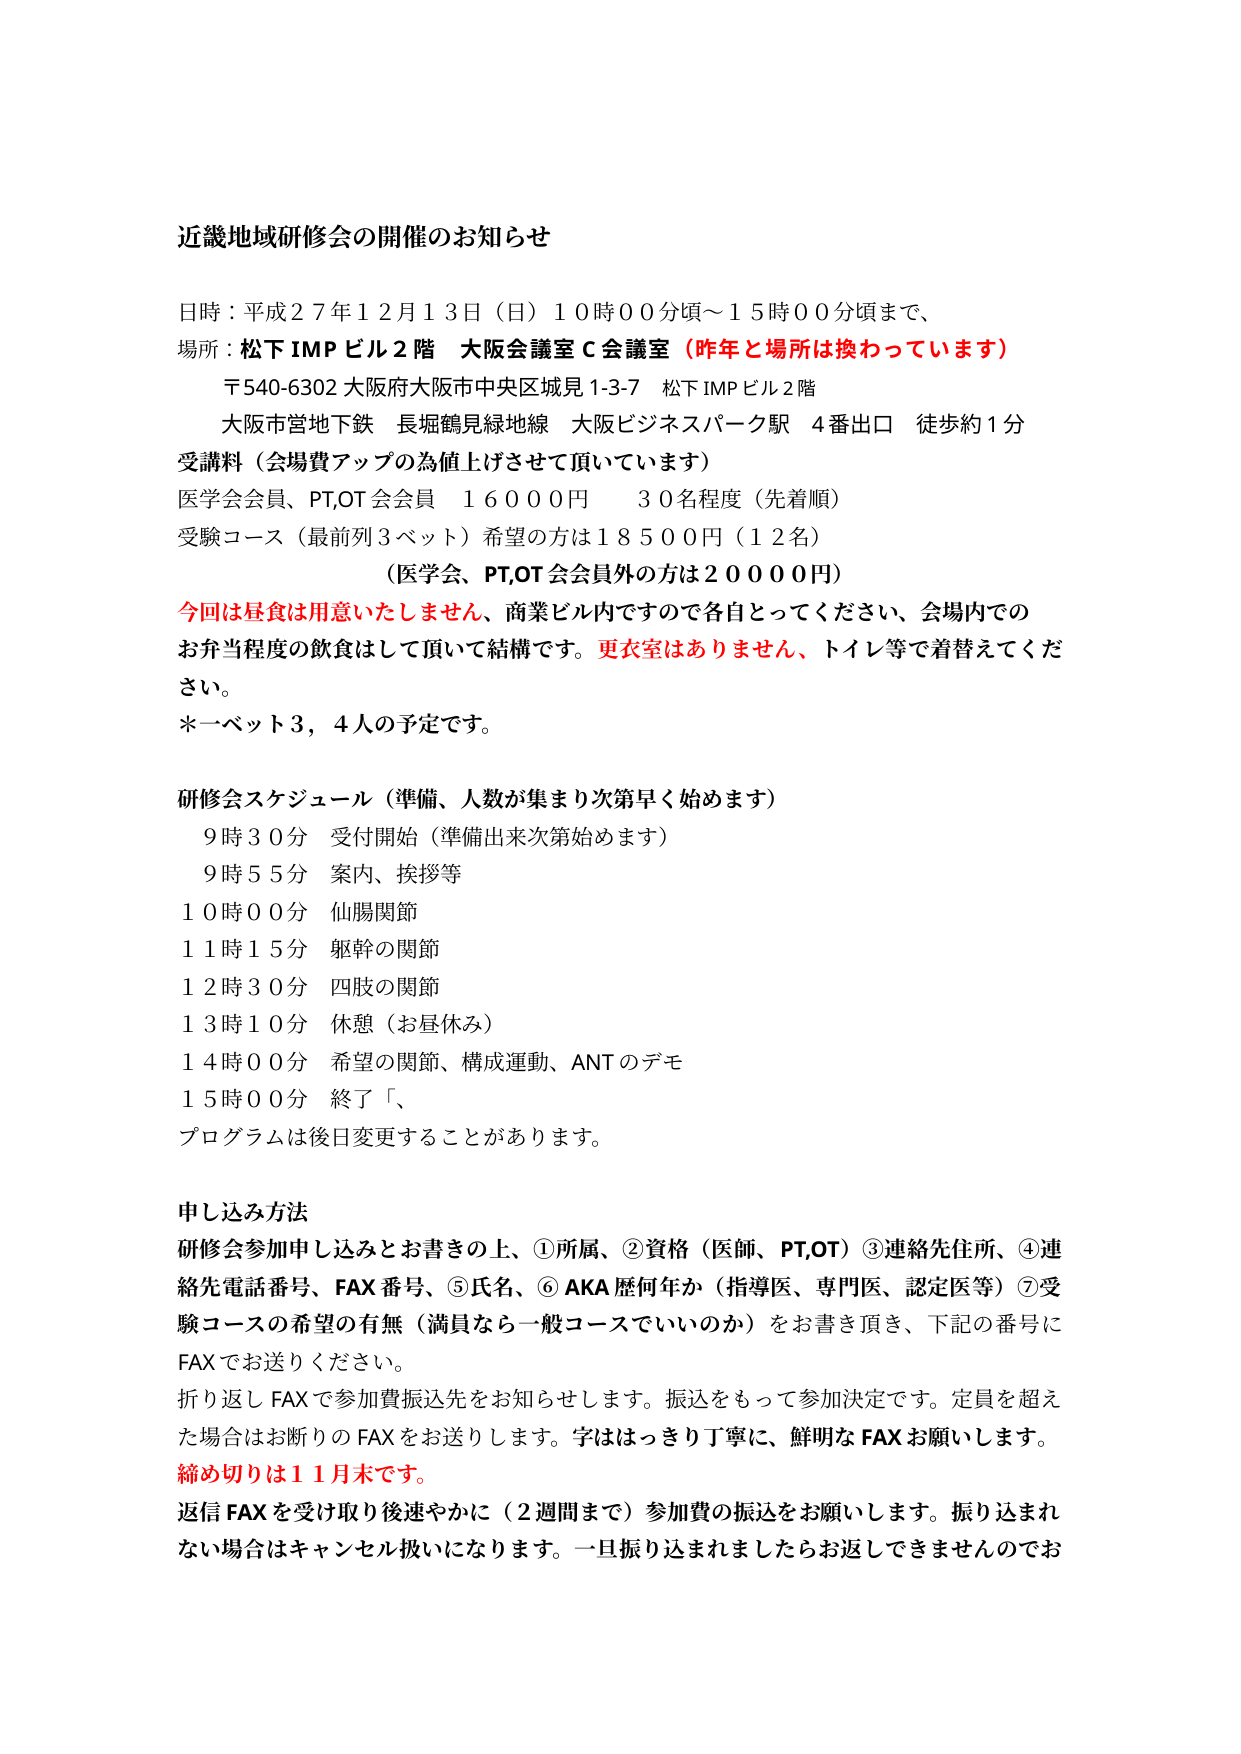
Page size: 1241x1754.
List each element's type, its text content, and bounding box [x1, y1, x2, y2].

text １２時３０分 四肢の関節 [177, 967, 1063, 1004]
text １４時００分 希望の関節、構成運動、ANTのデモ [177, 1042, 1063, 1079]
text プログラムは後日変更することがあります。 [177, 1117, 1063, 1154]
text 今回は昼食は用意いたしません、商業ビル内ですので各自とってください、会場内での [177, 592, 1063, 629]
text 医学会会員、PT,OT会会員 １６０００円 ３０名程度（先着順） [177, 479, 1063, 517]
text 申し込み方法 [177, 1192, 1063, 1229]
text 研修会スケジュール（準備、人数が集まり次第早く始めます） [177, 779, 1063, 817]
text 大阪市営地下鉄 長堀鶴見緑地線 大阪ビジネスパーク駅 4番出口 徒歩約1分 [177, 404, 1063, 442]
text 〒540-6302 大阪府大阪市中央区城見1-3-7 松下IMPビル2階 [177, 367, 1063, 404]
text 研修会参加申し込みとお書きの上、①所属、②資格（医師、PT,OT）③連絡先住所、④連絡先電話番号、FAX番号、⑤氏名、⑥AKA歴何年か（指導医、専門医、認定医等）⑦受験コースの希望の有無（満員なら一般コースでいいのか）をお書き頂き、下記の番号にFAXでお送りください。 [177, 1229, 1063, 1379]
text （医学会、PT,OT会会員外の方は２００００円） [177, 554, 1063, 592]
text 受験コース（最前列３ベット）希望の方は１８５００円（１２名） [177, 517, 1063, 554]
text １１時１５分 躯幹の関節 [177, 929, 1063, 967]
text 折り返しFAXで参加費振込先をお知らせします。振込をもって参加決定です。定員を超えた場合はお断りのFAXをお送りします。字ははっきり丁寧に、鮮明なFAXお願いします。 [177, 1379, 1063, 1454]
text １３時１０分 休憩（お昼休み） [177, 1004, 1063, 1042]
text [177, 1492, 1063, 1567]
text １０時００分 仙腸関節 [177, 892, 1063, 929]
text 近畿地域研修会の開催のお知らせ [177, 217, 1063, 254]
text ９時３０分 受付開始（準備出来次第始めます） [177, 817, 1063, 854]
text ＊一ベット３，４人の予定です。 [177, 704, 1063, 742]
text 締め切りは１１月末です。 [177, 1454, 1063, 1492]
text ９時５５分 案内、挨拶等 [177, 854, 1063, 892]
text 場所：松下IMPビル２階 大阪会議室C会議室（昨年と場所は換わっています） [177, 329, 1063, 367]
text 受講料（会場費アップの為値上げさせて頂いています） [177, 442, 1063, 479]
text １５時００分 終了「、 [177, 1079, 1063, 1117]
text 日時：平成２７年１２月１３日（日）１０時００分頃～１５時００分頃まで、 [177, 292, 1063, 329]
text お弁当程度の飲食はして頂いて結構です。更衣室はありません、トイレ等で着替えてください。 [177, 629, 1063, 704]
